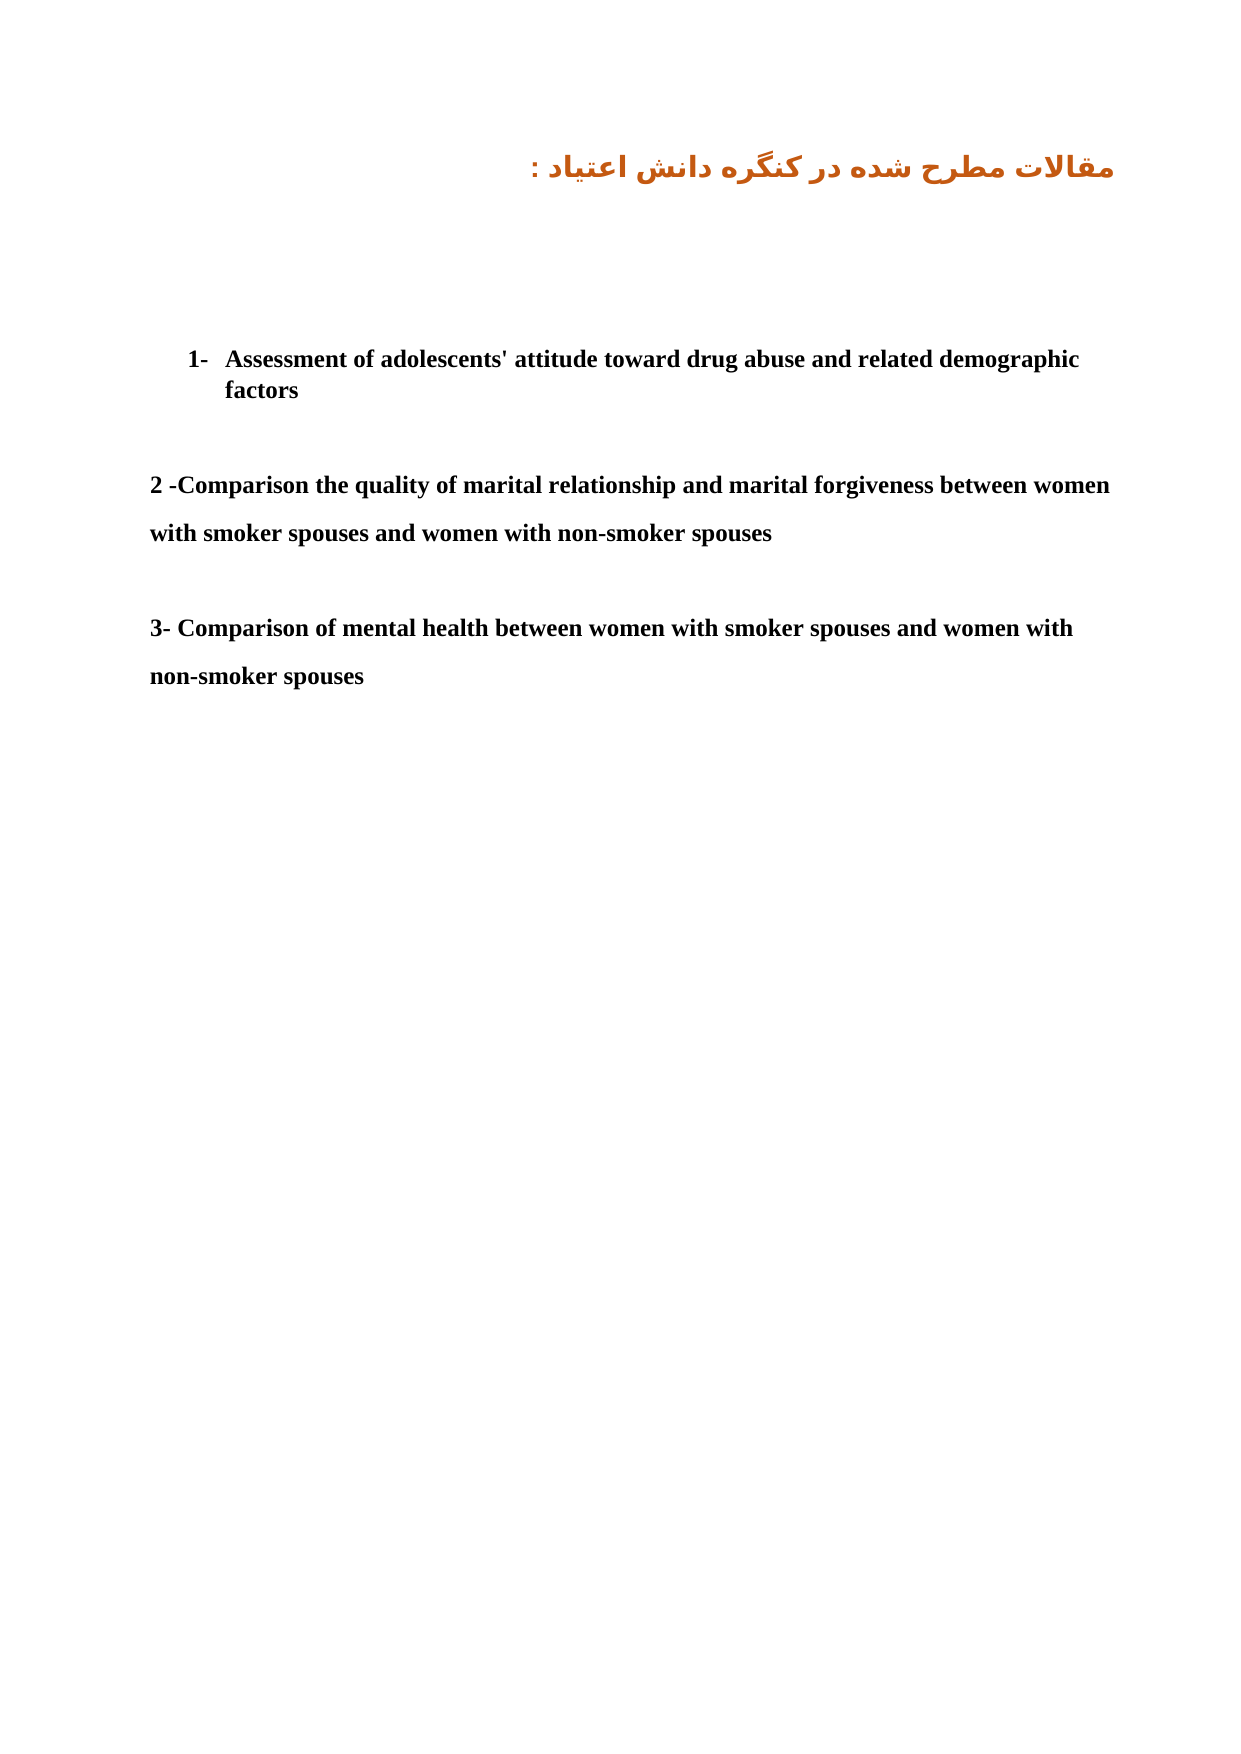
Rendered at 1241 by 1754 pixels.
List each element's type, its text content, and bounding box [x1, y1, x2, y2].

text 3- Comparison of mental health between women with smoker spouses and women with [150, 613, 1116, 642]
text non-smoker spouses [150, 661, 1116, 689]
text مقالات مطرح شده در کنگره دانش اعتیاد : [150, 150, 1116, 183]
text 2 -Comparison the quality of marital relationship and marital forgiveness between women [150, 470, 1116, 499]
text with smoker spouses and women with non-smoker spouses [150, 518, 1116, 546]
list Assessment of adolescents' attitude toward drug abuse and related demographic factors [187, 344, 1116, 404]
